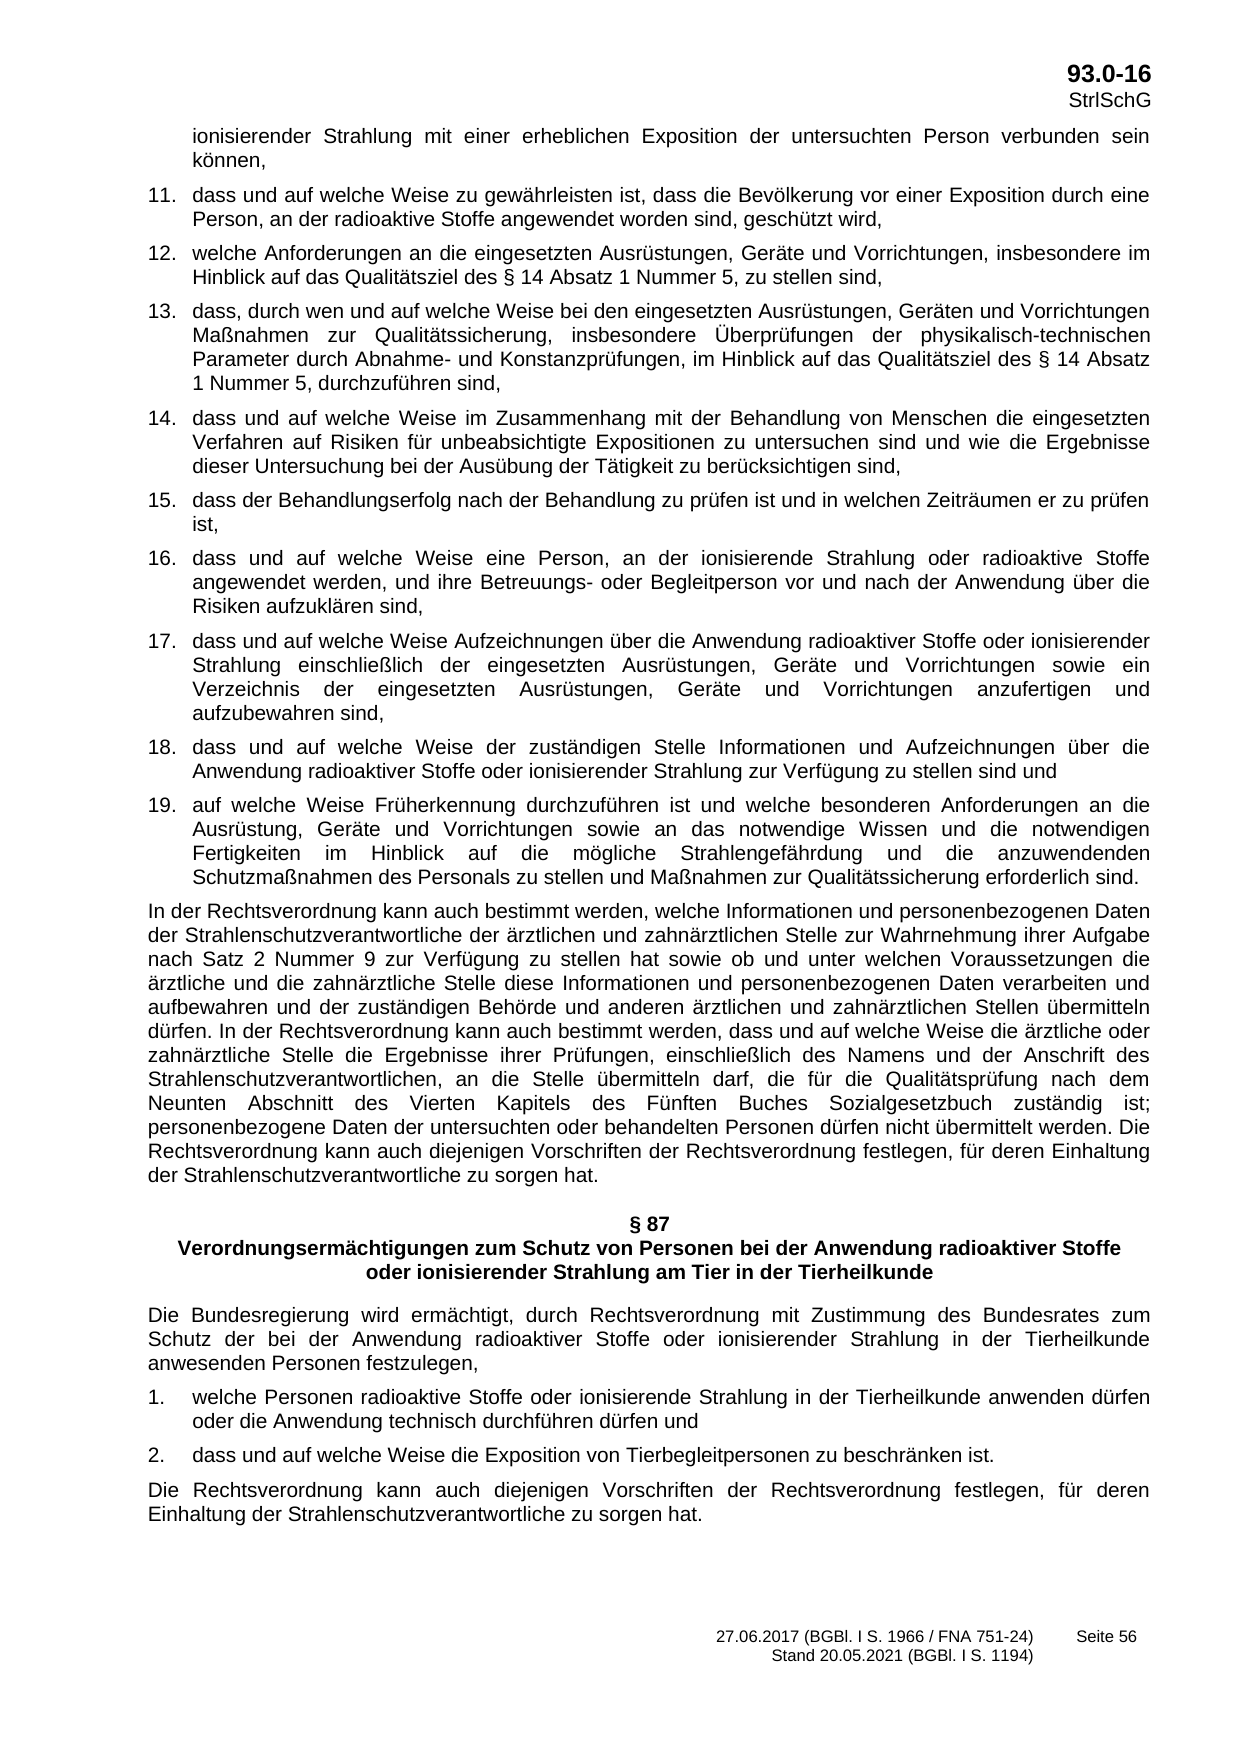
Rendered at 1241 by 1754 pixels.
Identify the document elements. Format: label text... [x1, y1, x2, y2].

text Die Rechtsverordnung kann auch diejenigen Vorschriften der Rechtsverordnung festlegen, für deren Einhaltung der Strahlenschutzverantwortliche zu sorgen hat. [148, 1477, 1152, 1525]
text 19. auf welche Weise Früherkennung durchzuführen ist und welche besonderen Anforderungen an die Ausrüstung, Geräte und Vorrichtungen sowie an das notwendige Wissen und die notwendigen Fertigkeiten im Hinblick auf die mögliche Strahlengefährdung und die anzuwendenden Schutzmaßnahmen des Personals zu stellen und Maßnahmen zur Qualitätssicherung erforderlich sind. [148, 793, 1152, 889]
text 16. dass und auf welche Weise eine Person, an der ionisierende Strahlung oder radioaktive Stoffe angewendet werden, und ihre Betreuungs- oder Begleitperson vor und nach der Anwendung über die Risiken aufzuklären sind, [148, 546, 1152, 618]
text 11. dass und auf welche Weise zu gewährleisten ist, dass die Bevölkerung vor einer Exposition durch eine Person, an der radioaktive Stoffe angewendet worden sind, geschützt wird, [148, 183, 1152, 231]
text 2. dass und auf welche Weise die Exposition von Tierbegleitpersonen zu beschränken ist. [148, 1443, 1152, 1467]
text 15. dass der Behandlungserfolg nach der Behandlung zu prüfen ist und in welchen Zeiträumen er zu prüfen ist, [148, 488, 1152, 536]
text 13. dass, durch wen und auf welche Weise bei den eingesetzten Ausrüstungen, Geräten und Vorrichtungen Maßnahmen zur Qualitätssicherung, insbesondere Überprüfungen der physikalisch-technischen Parameter durch Abnahme- und Konstanzprüfungen, im Hinblick auf das Qualitätsziel des § 14 Absatz 1 Nummer 5, durchzuführen sind, [148, 299, 1152, 395]
text Die Bundesregierung wird ermächtigt, durch Rechtsverordnung mit Zustimmung des Bundesrates zum Schutz der bei der Anwendung radioaktiver Stoffe oder ionisierender Strahlung in der Tierheilkunde anwesenden Personen festzulegen, [148, 1302, 1152, 1374]
text 14. dass und auf welche Weise im Zusammenhang mit der Behandlung von Menschen die eingesetzten Verfahren auf Risiken für unbeabsichtigte Expositionen zu untersuchen sind und wie die Ergebnisse dieser Untersuchung bei der Ausübung der Tätigkeit zu berücksichtigen sind, [148, 406, 1152, 477]
text 12. welche Anforderungen an die eingesetzten Ausrüstungen, Geräte und Vorrichtungen, insbesondere im Hinblick auf das Qualitätsziel des § 14 Absatz 1 Nummer 5, zu stellen sind, [148, 241, 1152, 289]
text 18. dass und auf welche Weise der zuständigen Stelle Informationen und Aufzeichnungen über die Anwendung radioaktiver Stoffe oder ionisierender Strahlung zur Verfügung zu stellen sind und [148, 735, 1152, 783]
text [148, 124, 1152, 172]
subtitle § 87 Verordnungsermächtigungen zum Schutz von Personen bei der Anwendung radioaktiver Stoffe oder ionisierender Strahlung am Tier in der Tierheilkunde [148, 1212, 1152, 1284]
text In der Rechtsverordnung kann auch bestimmt werden, welche Informationen und personenbezogenen Daten der Strahlenschutzverantwortliche der ärztlichen und zahnärztlichen Stelle zur Wahrnehmung ihrer Aufgabe nach Satz 2 Nummer 9 zur Verfügung zu stellen hat sowie ob und unter welchen Voraussetzungen die ärztliche und die zahnärztliche Stelle diese Informationen und personenbezogenen Daten verarbeiten und aufbewahren und der zuständigen Behörde und anderen ärztlichen und zahnärztlichen Stellen übermitteln dürfen. In der Rechtsverordnung kann auch bestimmt werden, dass und auf welche Weise die ärztliche oder zahnärztliche Stelle die Ergebnisse ihrer Prüfungen, einschließlich des Namens und der Anschrift des Strahlenschutzverantwortlichen, an die Stelle übermitteln darf, die für die Qualitätsprüfung nach dem Neunten Abschnitt des Vierten Kapitels des Fünften Buches Sozialgesetzbuch zuständig ist; personenbezogene Daten der untersuchten oder behandelten Personen dürfen nicht übermittelt werden. Die Rechtsverordnung kann auch diejenigen Vorschriften der Rechtsverordnung festlegen, für deren Einhaltung der Strahlenschutzverantwortliche zu sorgen hat. [148, 899, 1152, 1187]
text 17. dass und auf welche Weise Aufzeichnungen über die Anwendung radioaktiver Stoffe oder ionisierender Strahlung einschließlich der eingesetzten Ausrüstungen, Geräte und Vorrichtungen sowie ein Verzeichnis der eingesetzten Ausrüstungen, Geräte und Vorrichtungen anzufertigen und aufzubewahren sind, [148, 628, 1152, 724]
text 1. welche Personen radioaktive Stoffe oder ionisierende Strahlung in der Tierheilkunde anwenden dürfen oder die Anwendung technisch durchführen dürfen und [148, 1385, 1152, 1433]
